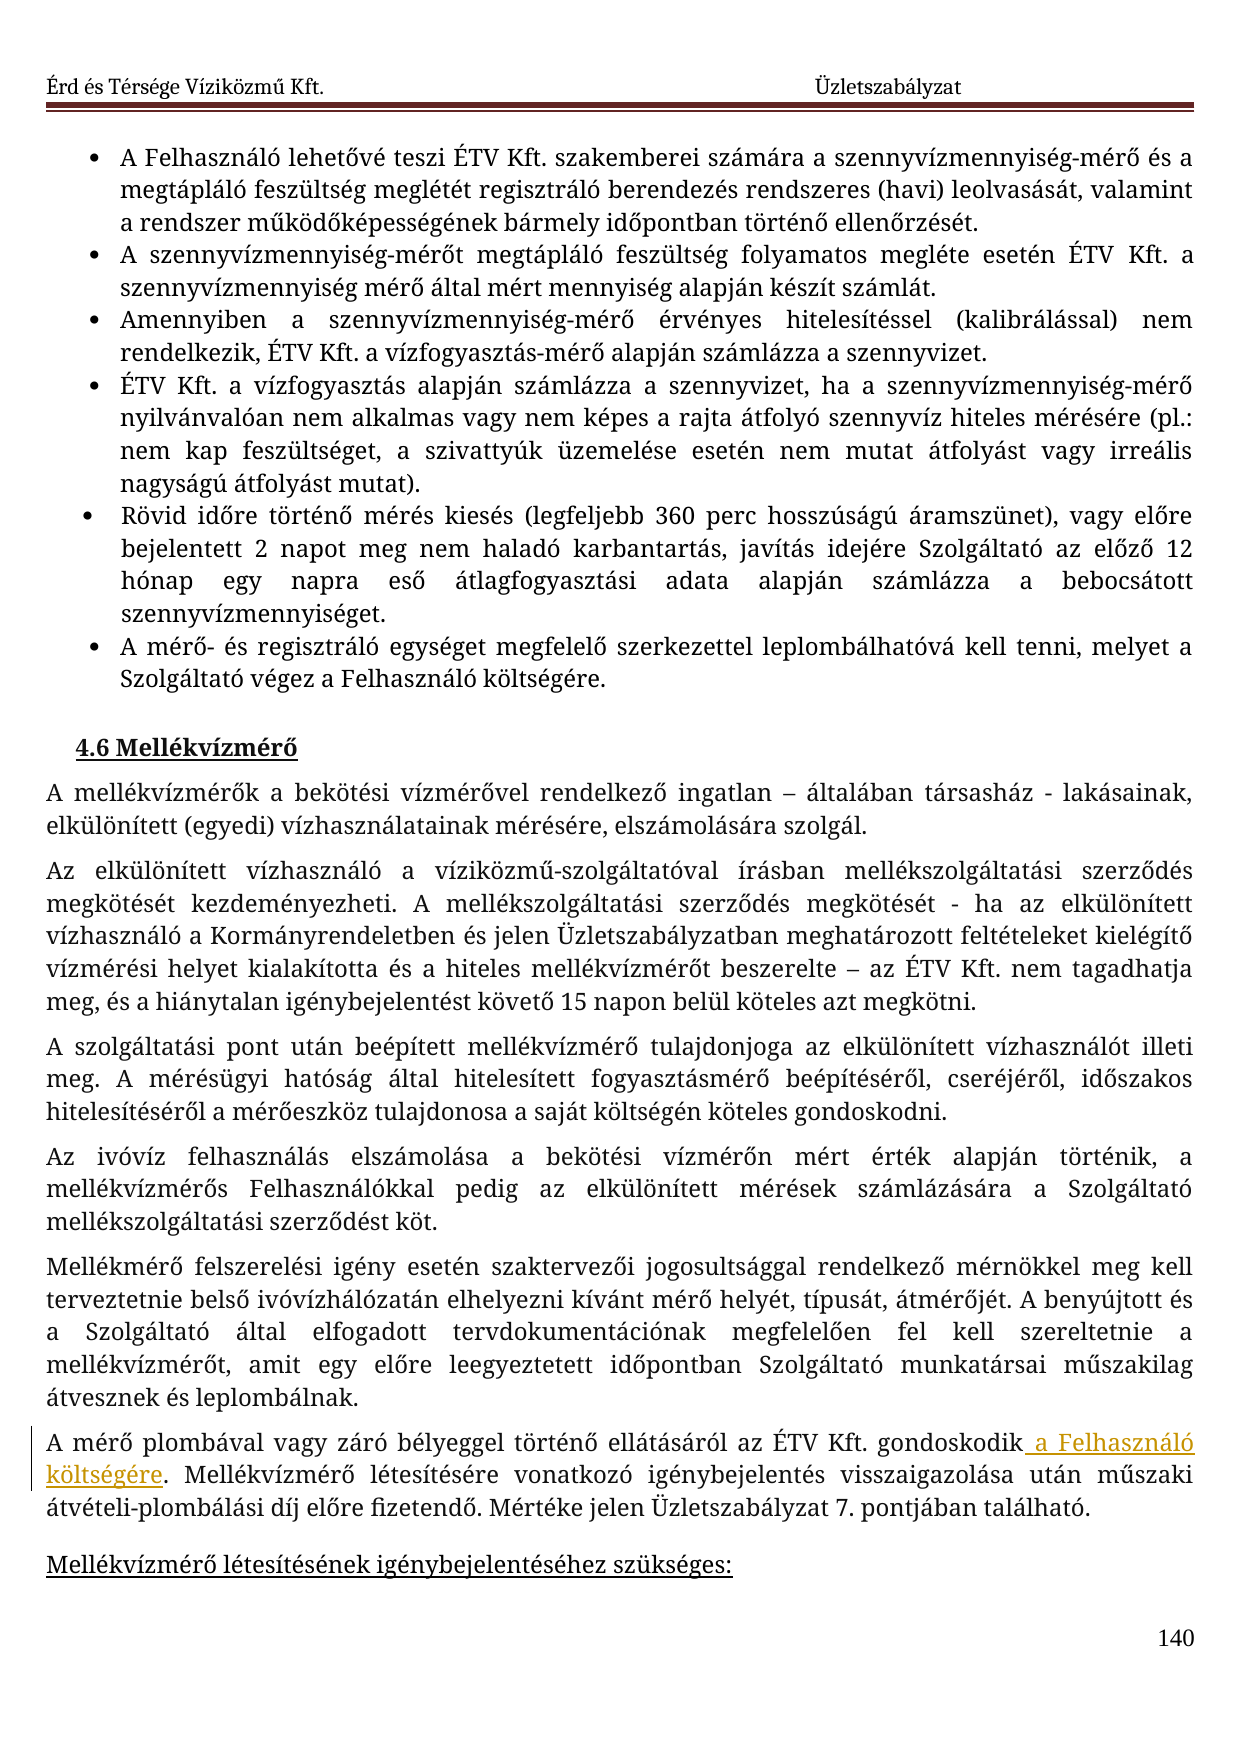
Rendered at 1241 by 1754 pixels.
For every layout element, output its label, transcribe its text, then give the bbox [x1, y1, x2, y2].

text Az ivóvíz felhasználás elszámolása a bekötési vízmérőn mért érték alapján történik, a mellékvízmérős Felhasználókkal pedig az elkülönített mérések számlázására a Szolgáltató mellékszolgáltatási szerződést köt. [46, 1140, 1194, 1237]
text Az elkülönített vízhasználó a víziközmű-szolgáltatóval írásban mellékszolgáltatási szerződés megkötését kezdeményezheti. A mellékszolgáltatási szerződés megkötését - ha az elkülönített vízhasználó a Kormányrendeletben és jelen Üzletszabályzatban meghatározott feltételeket kielégítő vízmérési helyet kialakította és a hiteles mellékvízmérőt beszerelte – az ÉTV Kft. nem tagadhatja meg, és a hiánytalan igénybejelentést követő 15 napon belül köteles azt megkötni. [46, 854, 1194, 1017]
text A mérő plombával vagy záró bélyeggel történő ellátásáról az ÉTV Kft. gondoskodik. Mellékvízmérő létesítésére vonatkozó igénybejelentés visszaigazolása után műszaki átvételi-plombálási díj előre fizetendő. Mértéke jelen Üzletszabályzat 7. pontjában található. [46, 1426, 1194, 1523]
text Mellékvízmérő létesítésének igénybejelentéséhez szükséges: [46, 1548, 1194, 1581]
list A Felhasználó lehetővé teszi ÉTV Kft. szakemberei számára a szennyvízmennyiség-mérő és a megtápláló feszültség meglétét regisztráló berendezés rendszeres (havi) leolvasását, valamint a rendszer működőképességének bármely időpontban történő ellenőrzését. [90, 140, 1194, 238]
list A mérő- és regisztráló egységet megfelelő szerkezettel leplombálhatóvá kell tenni, melyet a Szolgáltató végez a Felhasználó költségére. [90, 629, 1194, 694]
list ÉTV Kft. a vízfogyasztás alapján számlázza a szennyvizet, ha a szennyvízmennyiség-mérő nyilvánvalóan nem alkalmas vagy nem képes a rajta átfolyó szennyvíz hiteles mérésére (pl.: nem kap feszültséget, a szivattyúk üzemelése esetén nem mutat átfolyást vagy irreális nagyságú átfolyást mutat). [90, 368, 1194, 499]
list Amennyiben a szennyvízmennyiség-mérő érvényes hitelesítéssel (kalibrálással) nem rendelkezik, ÉTV Kft. a vízfogyasztás-mérő alapján számlázza a szennyvizet. [90, 303, 1194, 368]
text A mellékvízmérők a bekötési vízmérővel rendelkező ingatlan – általában társasház - lakásainak, elkülönített (egyedi) vízhasználatainak mérésére, elszámolására szolgál. [46, 776, 1194, 841]
text A szolgáltatási pont után beépített mellékvízmérő tulajdonjoga az elkülönített vízhasználót illeti meg. A mérésügyi hatóság által hitelesített fogyasztásmérő beépítéséről, cseréjéről, időszakos hitelesítéséről a mérőeszköz tulajdonosa a saját költségén köteles gondoskodni. [46, 1029, 1194, 1127]
list Rövid időre történő mérés kiesés (legfeljebb 360 perc hosszúságú áramszünet), vagy előre bejelentett 2 napot meg nem haladó karbantartás, javítás idejére Szolgáltató az előző 12 hónap egy napra eső átlagfogyasztási adata alapján számlázza a bebocsátott szennyvízmennyiséget. [83, 499, 1194, 629]
subtitle 4.6 Mellékvízmérő [75, 731, 1194, 764]
text Mellékmérő felszerelési igény esetén szaktervezői jogosultsággal rendelkező mérnökkel meg kell terveztetnie belső ivóvízhálózatán elhelyezni kívánt mérő helyét, típusát, átmérőjét. A benyújtott és a Szolgáltató által elfogadott tervdokumentációnak megfelelően fel kell szereltetnie a mellékvízmérőt, amit egy előre leegyeztetett időpontban Szolgáltató munkatársai műszakilag átvesznek és leplombálnak. [46, 1250, 1194, 1413]
list A szennyvízmennyiség-mérőt megtápláló feszültség folyamatos megléte esetén ÉTV Kft. a szennyvízmennyiség mérő által mért mennyiség alapján készít számlát. [90, 238, 1194, 303]
